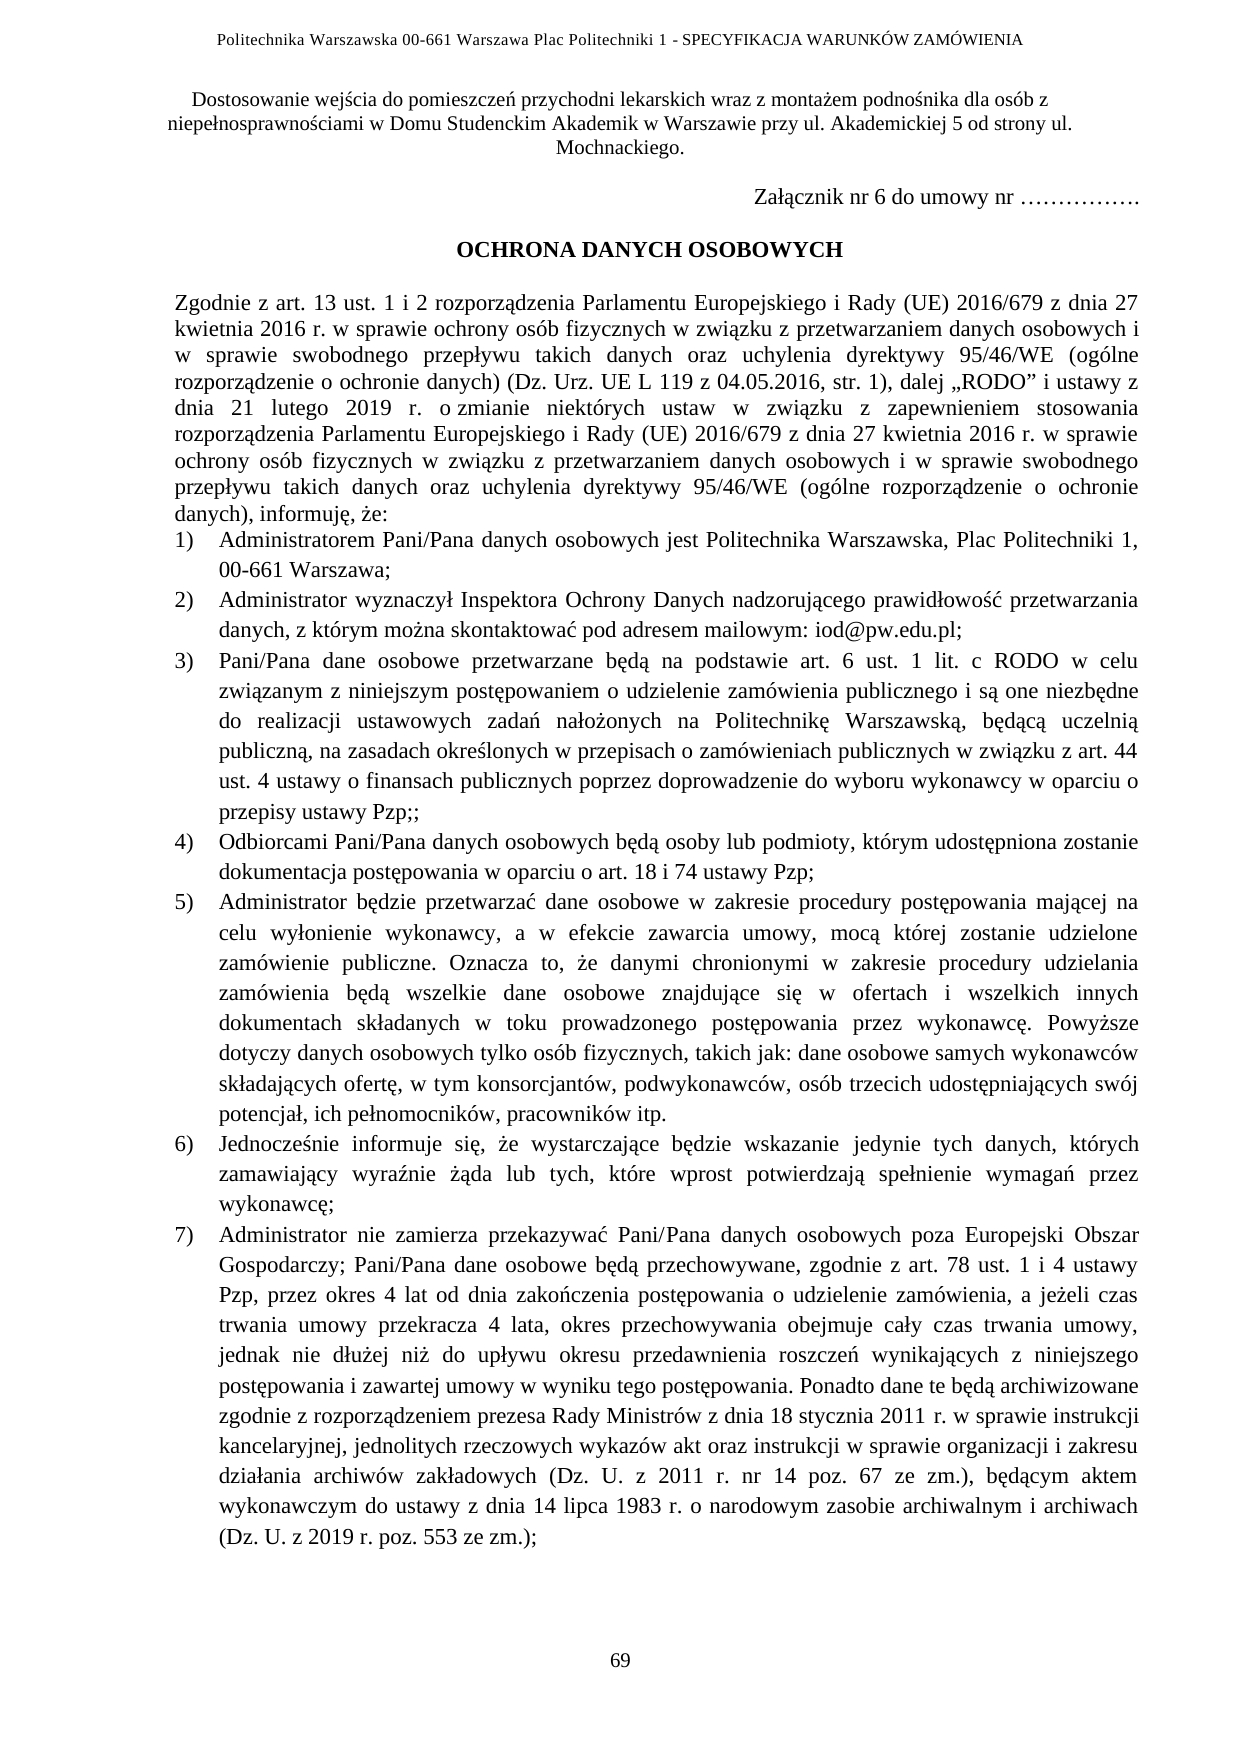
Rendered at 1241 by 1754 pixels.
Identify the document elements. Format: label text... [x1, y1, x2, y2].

list Administrator nie zamierza przekazywać Pani/Pana danych osobowych poza Europejski Obszar Gospodarczy; Pani/Pana dane osobowe będą przechowywane, zgodnie z art. 78 ust. 1 i 4 ustawy Pzp, przez okres 4 lat od dnia zakończenia postępowania o udzielenie zamówienia, a jeżeli czas trwania umowy przekracza 4 lata, okres przechowywania obejmuje cały czas trwania umowy, jednak nie dłużej niż do upływu okresu przedawnienia roszczeń wynikających z niniejszego postępowania i zawartej umowy w wyniku tego postępowania. Ponadto dane te będą archiwizowane zgodnie z rozporządzeniem prezesa Rady Ministrów z dnia 18 stycznia 2011 r. w sprawie instrukcji kancelaryjnej, jednolitych rzeczowych wykazów akt oraz instrukcji w sprawie organizacji i zakresu działania archiwów zakładowych (Dz. U. z 2011 r. nr 14 poz. 67 ze zm.), będącym aktem wykonawczym do ustawy z dnia 14 lipca 1983 r. o narodowym zasobie archiwalnym i archiwach (Dz. U. z 2019 r. poz. 553 ze zm.); [174, 1221, 1140, 1549]
list Administrator będzie przetwarzać dane osobowe w zakresie procedury postępowania mającej na celu wyłonienie wykonawcy, a w efekcie zawarcia umowy, mocą której zostanie udzielone zamówienie publiczne. Oznacza to, że danymi chronionymi w zakresie procedury udzielania zamówienia będą wszelkie dane osobowe znajdujące się w ofertach i wszelkich innych dokumentach składanych w toku prowadzonego postępowania przez wykonawcę. Powyższe dotyczy danych osobowych tylko osób fizycznych, takich jak: dane osobowe samych wykonawców składających ofertę, w tym konsorcjantów, podwykonawców, osób trzecich udostępniających swój potencjał, ich pełnomocników, pracowników itp. [174, 888, 1140, 1126]
text OCHRONA DANYCH OSOBOWYCH [100, 236, 1199, 262]
list Odbiorcami Pani/Pana danych osobowych będą osoby lub podmioty, którym udostępniona zostanie dokumentacja postępowania w oparciu o art. 18 i 74 ustawy Pzp; [174, 828, 1140, 884]
text Załącznik nr 6 do umowy nr ……………. [469, 183, 1140, 210]
list Administratorem Pani/Pana danych osobowych jest Politechnika Warszawska, Plac Politechniki 1, 00-661 Warszawa; [174, 526, 1140, 582]
list Pani/Pana dane osobowe przetwarzane będą na podstawie art. 6 ust. 1 lit. c RODO w celu związanym z niniejszym postępowaniem o udzielenie zamówienia publicznego i są one niezbędne do realizacji ustawowych zadań nałożonych na Politechnikę Warszawską, będącą uczelnią publiczną, na zasadach określonych w przepisach o zamówieniach publicznych w związku z art. 44 ust. 4 ustawy o finansach publicznych poprzez doprowadzenie do wyboru wykonawcy w oparciu o przepisy ustawy Pzp;; [174, 647, 1140, 824]
text Zgodnie z art. 13 ust. 1 i 2 rozporządzenia Parlamentu Europejskiego i Rady (UE) 2016/679 z dnia 27 kwietnia 2016 r. w sprawie ochrony osób fizycznych w związku z przetwarzaniem danych osobowych i w sprawie swobodnego przepływu takich danych oraz uchylenia dyrektywy 95/46/WE (ogólne rozporządzenie o ochronie danych) (Dz. Urz. UE L 119 z 04.05.2016, str. 1), dalej „RODO” i ustawy z dnia 21 lutego 2019 r. o zmianie niektórych ustaw w związku z zapewnieniem stosowania rozporządzenia Parlamentu Europejskiego i Rady (UE) 2016/679 z dnia 27 kwietnia 2016 r. w sprawie ochrony osób fizycznych w związku z przetwarzaniem danych osobowych i w sprawie swobodnego przepływu takich danych oraz uchylenia dyrektywy 95/46/WE (ogólne rozporządzenie o ochronie danych), informuję, że: [174, 289, 1140, 526]
list Administrator wyznaczył Inspektora Ochrony Danych nadzorującego prawidłowość przetwarzania danych, z którym można skontaktować pod adresem mailowym: iod@pw.edu.pl; [174, 586, 1140, 643]
list Jednocześnie informuje się, że wystarczające będzie wskazanie jedynie tych danych, których zamawiający wyraźnie żąda lub tych, które wprost potwierdzają spełnienie wymagań przez wykonawcę; [174, 1130, 1140, 1217]
